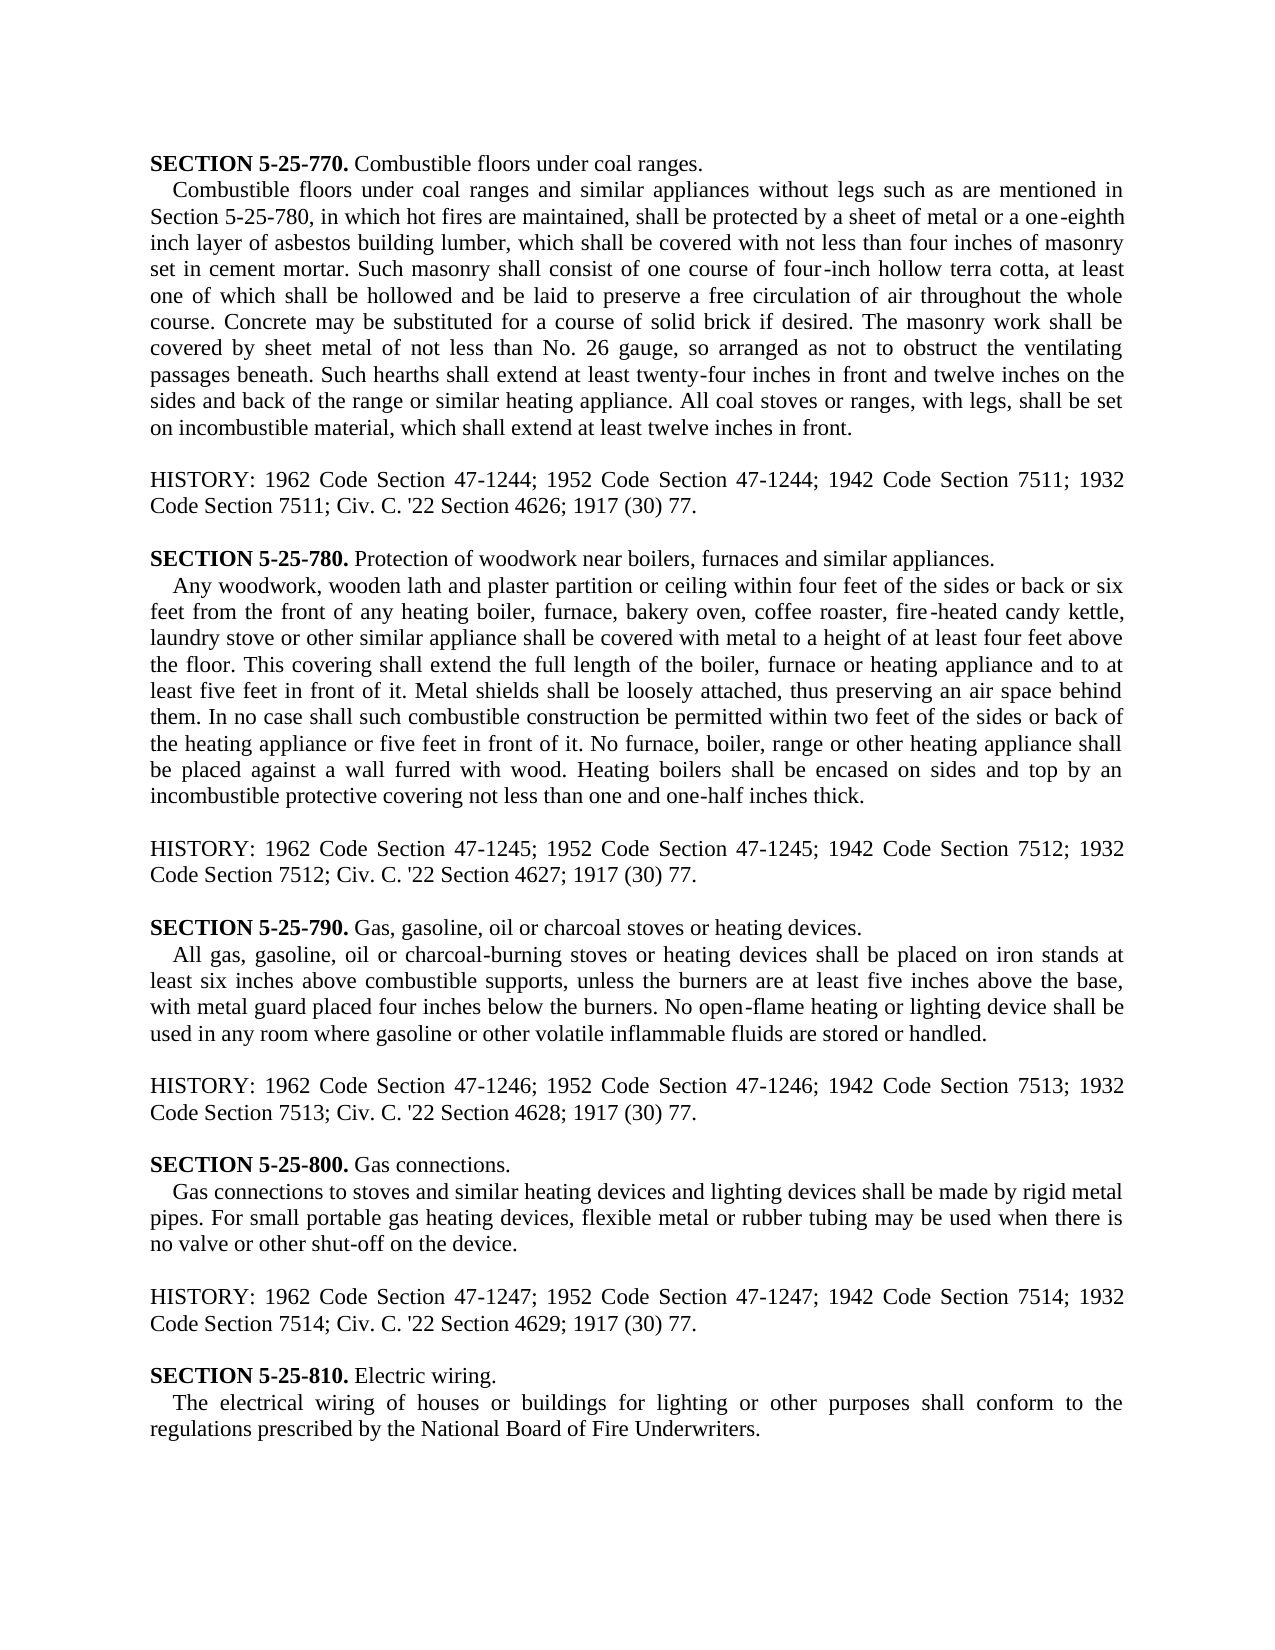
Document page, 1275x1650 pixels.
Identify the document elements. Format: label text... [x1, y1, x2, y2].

text SECTION 5-25-800. Gas connections. [150, 1151, 1125, 1178]
text HISTORY: 1962 Code Section 47-1246; 1952 Code Section 47-1246; 1942 Code Section 7513; 1932 Code Section 7513; Civ. C. '22 Section 4628; 1917 (30) 77. [150, 1072, 1125, 1125]
text SECTION 5-25-780. Protection of woodwork near boilers, furnaces and similar appliances. [150, 545, 1125, 572]
text SECTION 5-25-810. Electric wiring. [150, 1362, 1125, 1389]
text Gas connections to stoves and similar heating devices and lighting devices shall be made by rigid metal pipes. For small portable gas heating devices, flexible metal or rubber tubing may be used when there is no valve or other shut-off on the device. [150, 1178, 1125, 1257]
text SECTION 5-25-770. Combustible floors under coal ranges. [150, 150, 1125, 176]
text The electrical wiring of houses or buildings for lighting or other purposes shall conform to the regulations prescribed by the National Board of Fire Underwriters. [150, 1389, 1125, 1441]
text Combustible floors under coal ranges and similar appliances without legs such as are mentioned in Section 5-25-780, in which hot fires are maintained, shall be protected by a sheet of metal or a one-eighth inch layer of asbestos building lumber, which shall be covered with not less than four inches of masonry set in cement mortar. Such masonry shall consist of one course of four-inch hollow terra cotta, at least one of which shall be hollowed and be laid to preserve a free circulation of air throughout the whole course. Concrete may be substituted for a course of solid brick if desired. The masonry work shall be covered by sheet metal of not less than No. 26 gauge, so arranged as not to obstruct the ventilating passages beneath. Such hearths shall extend at least twenty-four inches in front and twelve inches on the sides and back of the range or similar heating appliance. All coal stoves or ranges, with legs, shall be set on incombustible material, which shall extend at least twelve inches in front. [150, 176, 1125, 440]
text Any woodwork, wooden lath and plaster partition or ceiling within four feet of the sides or back or six feet from the front of any heating boiler, furnace, bakery oven, coffee roaster, fire-heated candy kettle, laundry stove or other similar appliance shall be covered with metal to a height of at least four feet above the floor. This covering shall extend the full length of the boiler, furnace or heating appliance and to at least five feet in front of it. Metal shields shall be loosely attached, thus preserving an air space behind them. In no case shall such combustible construction be permitted within two feet of the sides or back of the heating appliance or five feet in front of it. No furnace, boiler, range or other heating appliance shall be placed against a wall furred with wood. Heating boilers shall be encased on sides and top by an incombustible protective covering not less than one and one-half inches thick. [150, 572, 1125, 809]
text HISTORY: 1962 Code Section 47-1245; 1952 Code Section 47-1245; 1942 Code Section 7512; 1932 Code Section 7512; Civ. C. '22 Section 4627; 1917 (30) 77. [150, 835, 1125, 888]
text HISTORY: 1962 Code Section 47-1244; 1952 Code Section 47-1244; 1942 Code Section 7511; 1932 Code Section 7511; Civ. C. '22 Section 4626; 1917 (30) 77. [150, 466, 1125, 519]
text HISTORY: 1962 Code Section 47-1247; 1952 Code Section 47-1247; 1942 Code Section 7514; 1932 Code Section 7514; Civ. C. '22 Section 4629; 1917 (30) 77. [150, 1283, 1125, 1336]
text SECTION 5-25-790. Gas, gasoline, oil or charcoal stoves or heating devices. [150, 914, 1125, 941]
text All gas, gasoline, oil or charcoal-burning stoves or heating devices shall be placed on iron stands at least six inches above combustible supports, unless the burners are at least five inches above the base, with metal guard placed four inches below the burners. No open-flame heating or lighting device shall be used in any room where gasoline or other volatile inflammable fluids are stored or handled. [150, 941, 1125, 1046]
